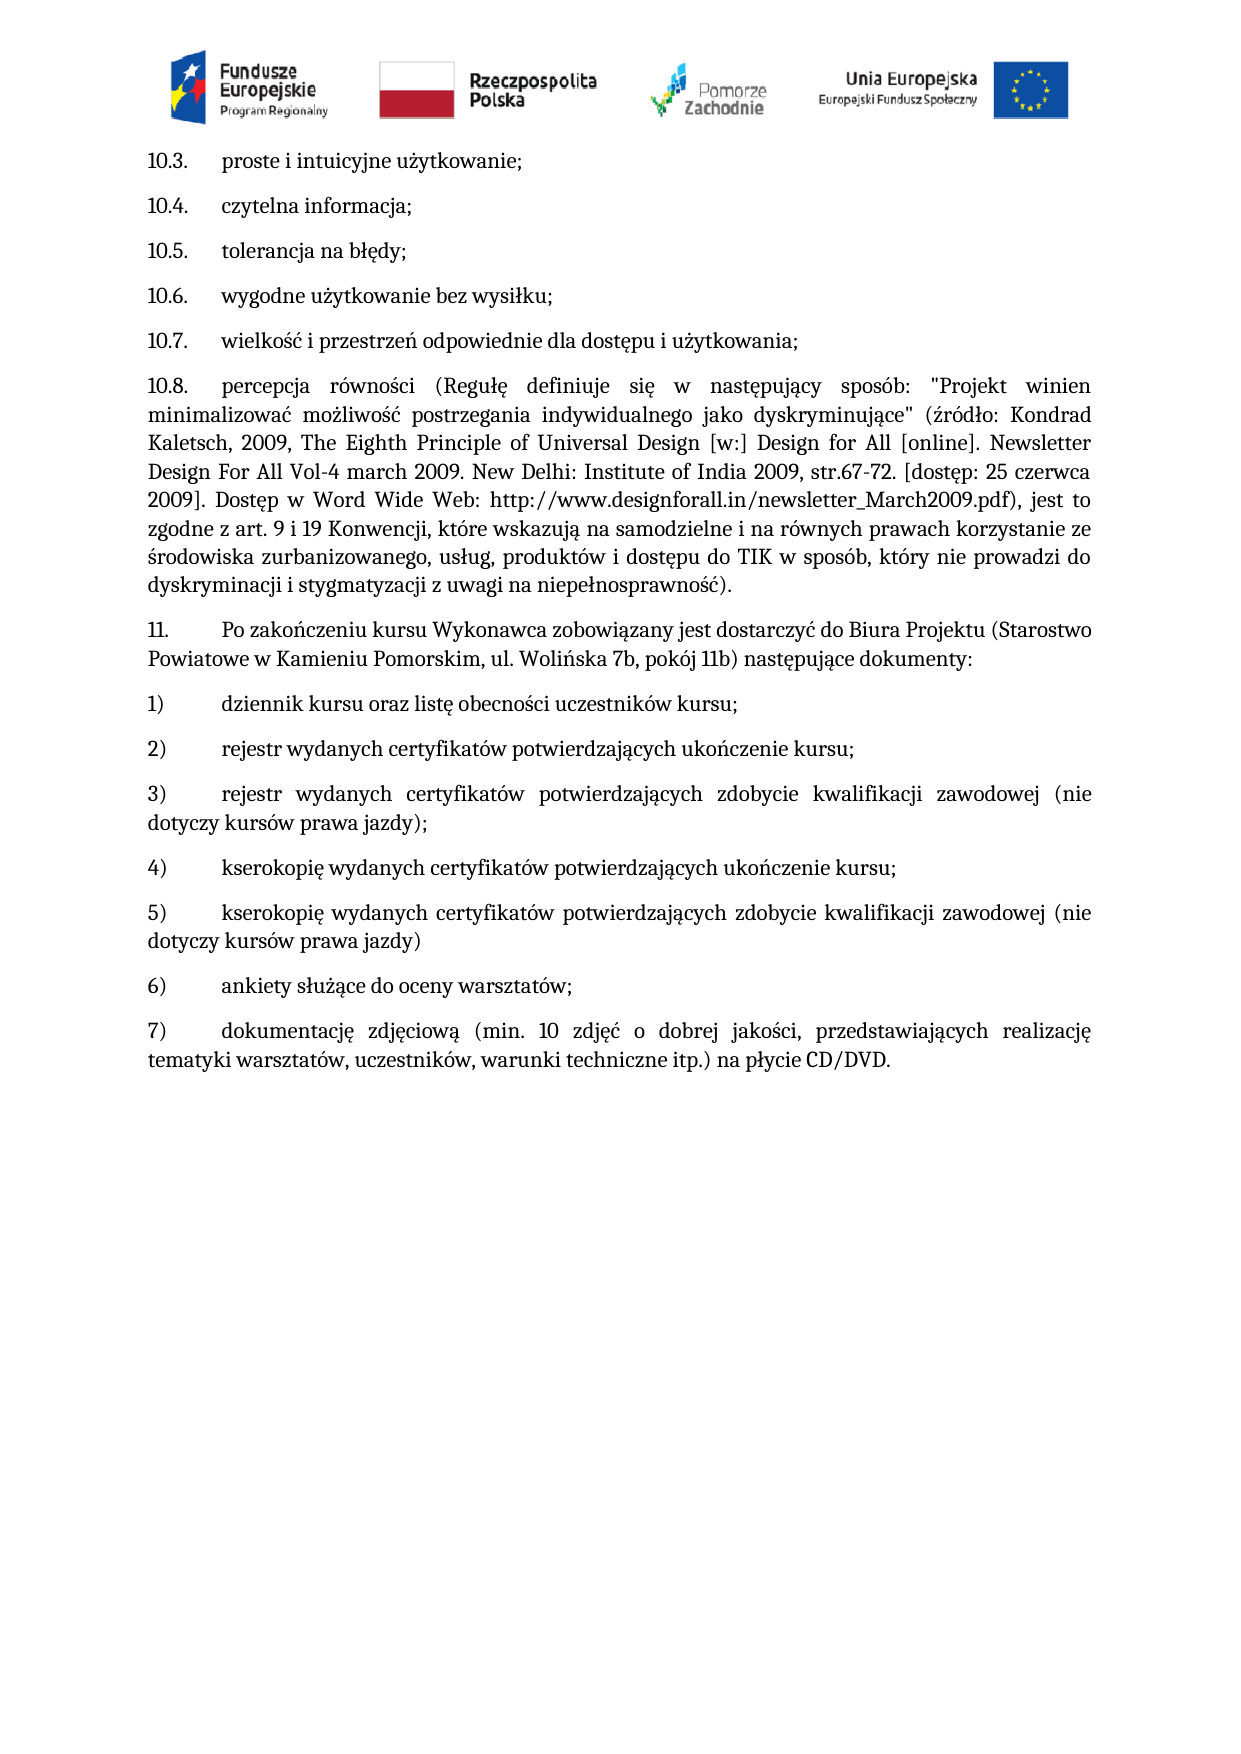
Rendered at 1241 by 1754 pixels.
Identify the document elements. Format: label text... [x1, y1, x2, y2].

text 3) rejestr wydanych certyfikatów potwierdzających zdobycie kwalifikacji zawodowej (nie dotyczy kursów prawa jazdy); [148, 781, 1093, 836]
text 1) dziennik kursu oraz listę obecności uczestników kursu; [148, 691, 1093, 717]
text 6) ankiety służące do oceny warsztatów; [148, 973, 1093, 999]
text 10.5. tolerancja na błędy; [148, 238, 1093, 264]
text 5) kserokopię wydanych certyfikatów potwierdzających zdobycie kwalifikacji zawodowej (nie dotyczy kursów prawa jazdy) [148, 900, 1093, 954]
text 10.3. proste i intuicyjne użytkowanie; [148, 148, 1093, 174]
picture [147, 29, 1092, 148]
text 7) dokumentację zdjęciową (min. 10 zdjęć o dobrej jakości, przedstawiających realizację tematyki warsztatów, uczestników, warunki techniczne itp.) na płycie CD/DVD. [148, 1018, 1093, 1073]
text 2) rejestr wydanych certyfikatów potwierdzających ukończenie kursu; [148, 736, 1093, 762]
text 11. Po zakończeniu kursu Wykonawca zobowiązany jest dostarczyć do Biura Projektu (Starostwo Powiatowe w Kamieniu Pomorskim, ul. Wolińska 7b, pokój 11b) następujące dokumenty: [148, 617, 1093, 672]
text 10.4. czytelna informacja; [148, 193, 1093, 219]
text 10.7. wielkość i przestrzeń odpowiednie dla dostępu i użytkowania; [148, 328, 1093, 354]
text 4) kserokopię wydanych certyfikatów potwierdzających ukończenie kursu; [148, 854, 1093, 881]
text 10.6. wygodne użytkowanie bez wysiłku; [148, 283, 1093, 309]
text 10.8. percepcja równości (Regułę definiuje się w następujący sposób: "Projekt winien minimalizować możliwość postrzegania indywidualnego jako dyskryminujące" (źródło: Kondrad Kaletsch, 2009, The Eighth Principle of Universal Design [w:] Design for All [online]. Newsletter Design For All Vol-4 march 2009. New Delhi: Institute of India 2009, str.67-72. [dostęp: 25 czerwca 2009]. Dostęp w Word Wide Web: http://www.designforall.in/newsletter_March2009.pdf), jest to zgodne z art. 9 i 19 Konwencji, które wskazują na samodzielne i na równych prawach korzystanie ze środowiska zurbanizowanego, usług, produktów i dostępu do TIK w sposób, który nie prowadzi do dyskryminacji i stygmatyzacji z uwagi na niepełnosprawność). [148, 373, 1093, 598]
